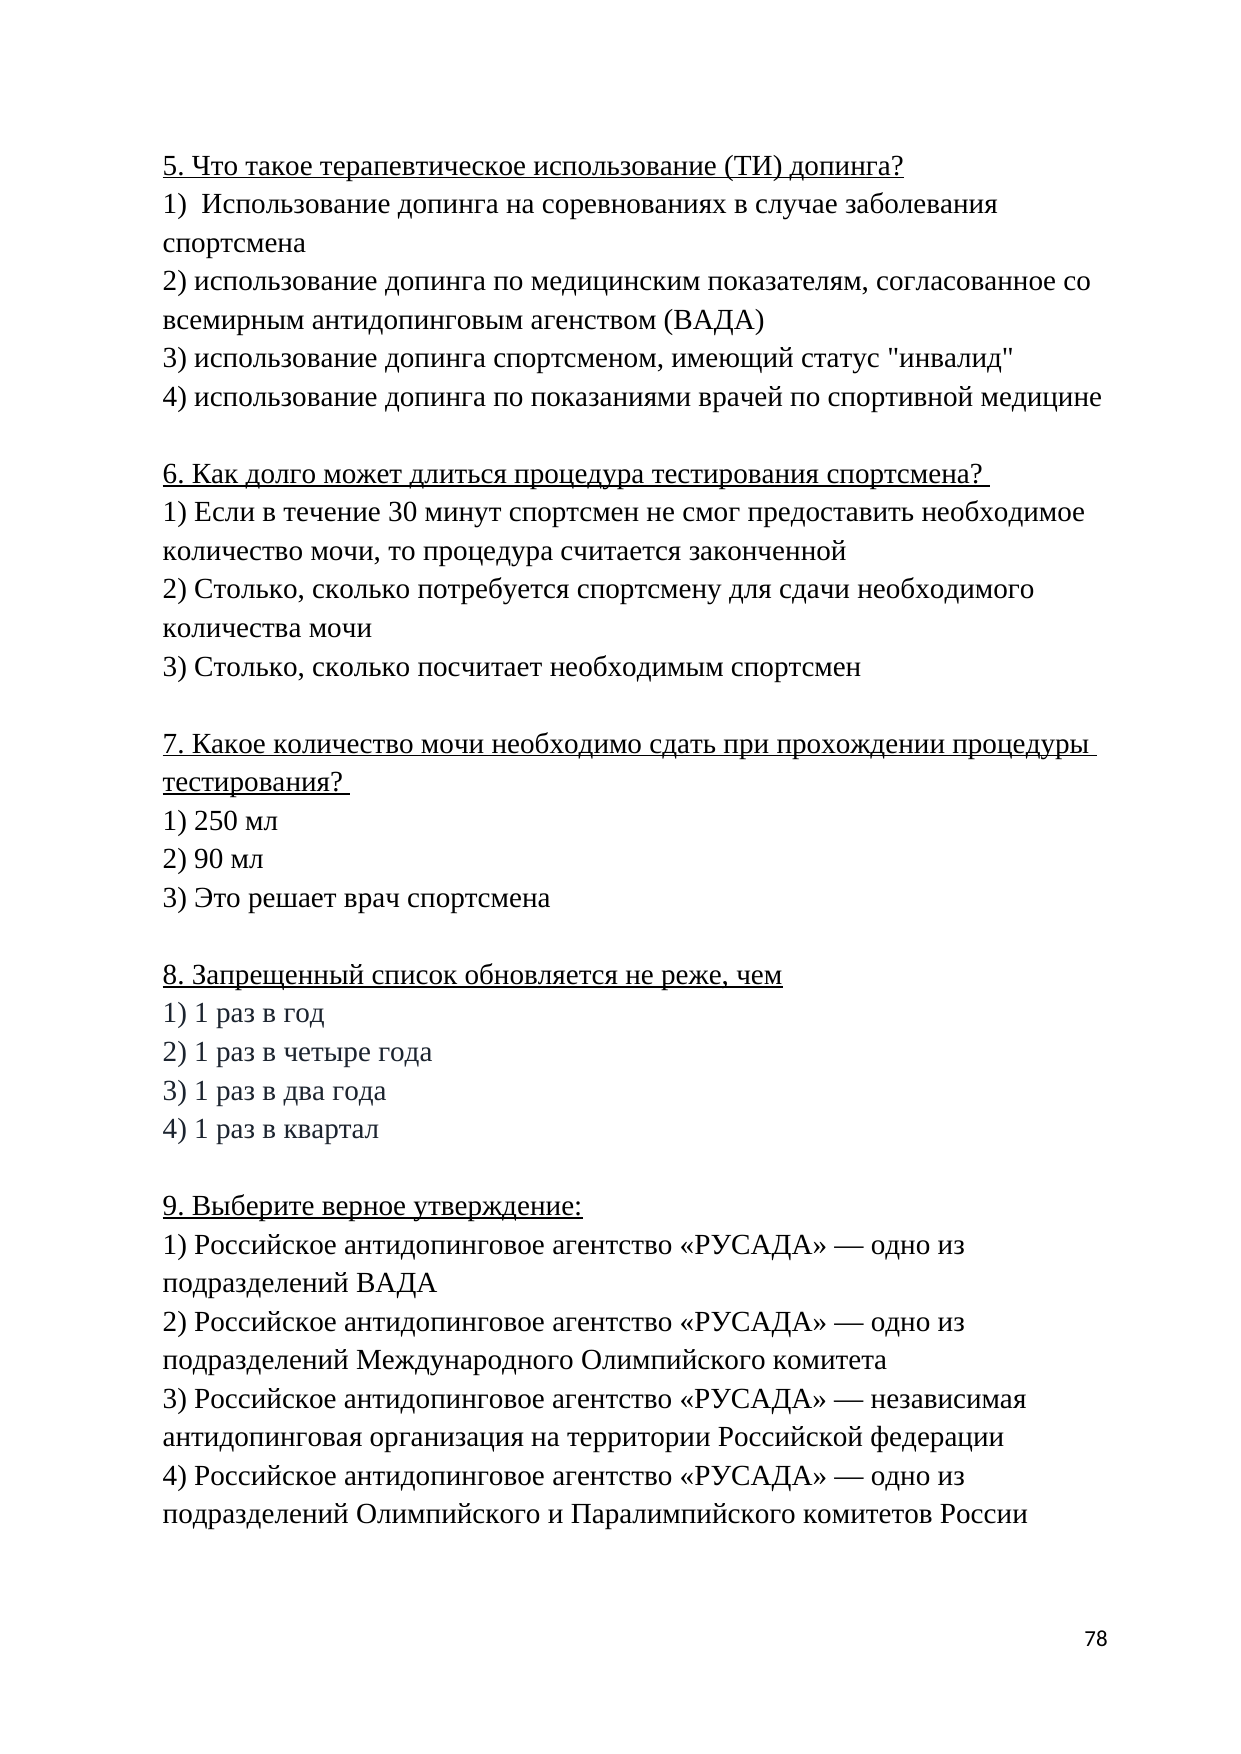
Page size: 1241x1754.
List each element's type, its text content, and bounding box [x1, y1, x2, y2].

text 1) 250 мл [162, 803, 1107, 836]
text 2) Столько, сколько потребуется спортсмену для сдачи необходимого количества мочи [162, 572, 1107, 644]
list 1) Российское антидопинговое агентство «РУСАДА» — одно из подразделений ВАДА 2) Российское антидопинговое агентство «РУСАДА» — одно из подразделений Международного Олимпийского комитета 3) Российское антидопинговое агентство «РУСАДА» — независимая антидопинговая организация на территории Российской федерации 4) Российское антидопинговое агентство «РУСАДА» — одно из подразделений Олимпийского и Паралимпийского комитетов России [162, 1227, 1107, 1530]
text 1) Использование допинга на соревнованиях в случае заболевания спортсмена [162, 186, 1107, 258]
text 3) использование допинга спортсменом, имеющий статус "инвалид" [162, 340, 1107, 374]
text 1) 1 раз в год [162, 996, 1107, 1029]
text 4) использование допинга по показаниями врачей по спортивной медицине [162, 379, 1107, 412]
text 5. Что такое терапевтическое использование (ТИ) допинга? [162, 148, 1107, 181]
text 1) Если в течение 30 минут спортсмен не смог предоставить необходимое количество мочи, то процедура считается законченной [162, 494, 1107, 567]
text 9. Выберите верное утверждение: [162, 1188, 1107, 1222]
text 6. Как долго может длиться процедура тестирования спортсмена? [162, 456, 1107, 489]
text 3) 1 раз в два года [162, 1073, 1107, 1106]
text 2) 1 раз в четыре года [162, 1034, 1107, 1068]
text 3) Это решает врач спортсмена [162, 880, 1107, 913]
text 8. Запрещенный список обновляется не реже, чем [162, 957, 1107, 991]
text 2) использование допинга по медицинским показателям, согласованное со всемирным антидопинговым агенством (ВАДА) [162, 263, 1107, 335]
text 2) 90 мл [162, 841, 1107, 875]
text 7. Какое количество мочи необходимо сдать при прохождении процедуры тестирования? [162, 726, 1107, 798]
text 3) Столько, сколько посчитает необходимым спортсмен [162, 649, 1107, 682]
text 4) 1 раз в квартал [162, 1111, 1107, 1145]
